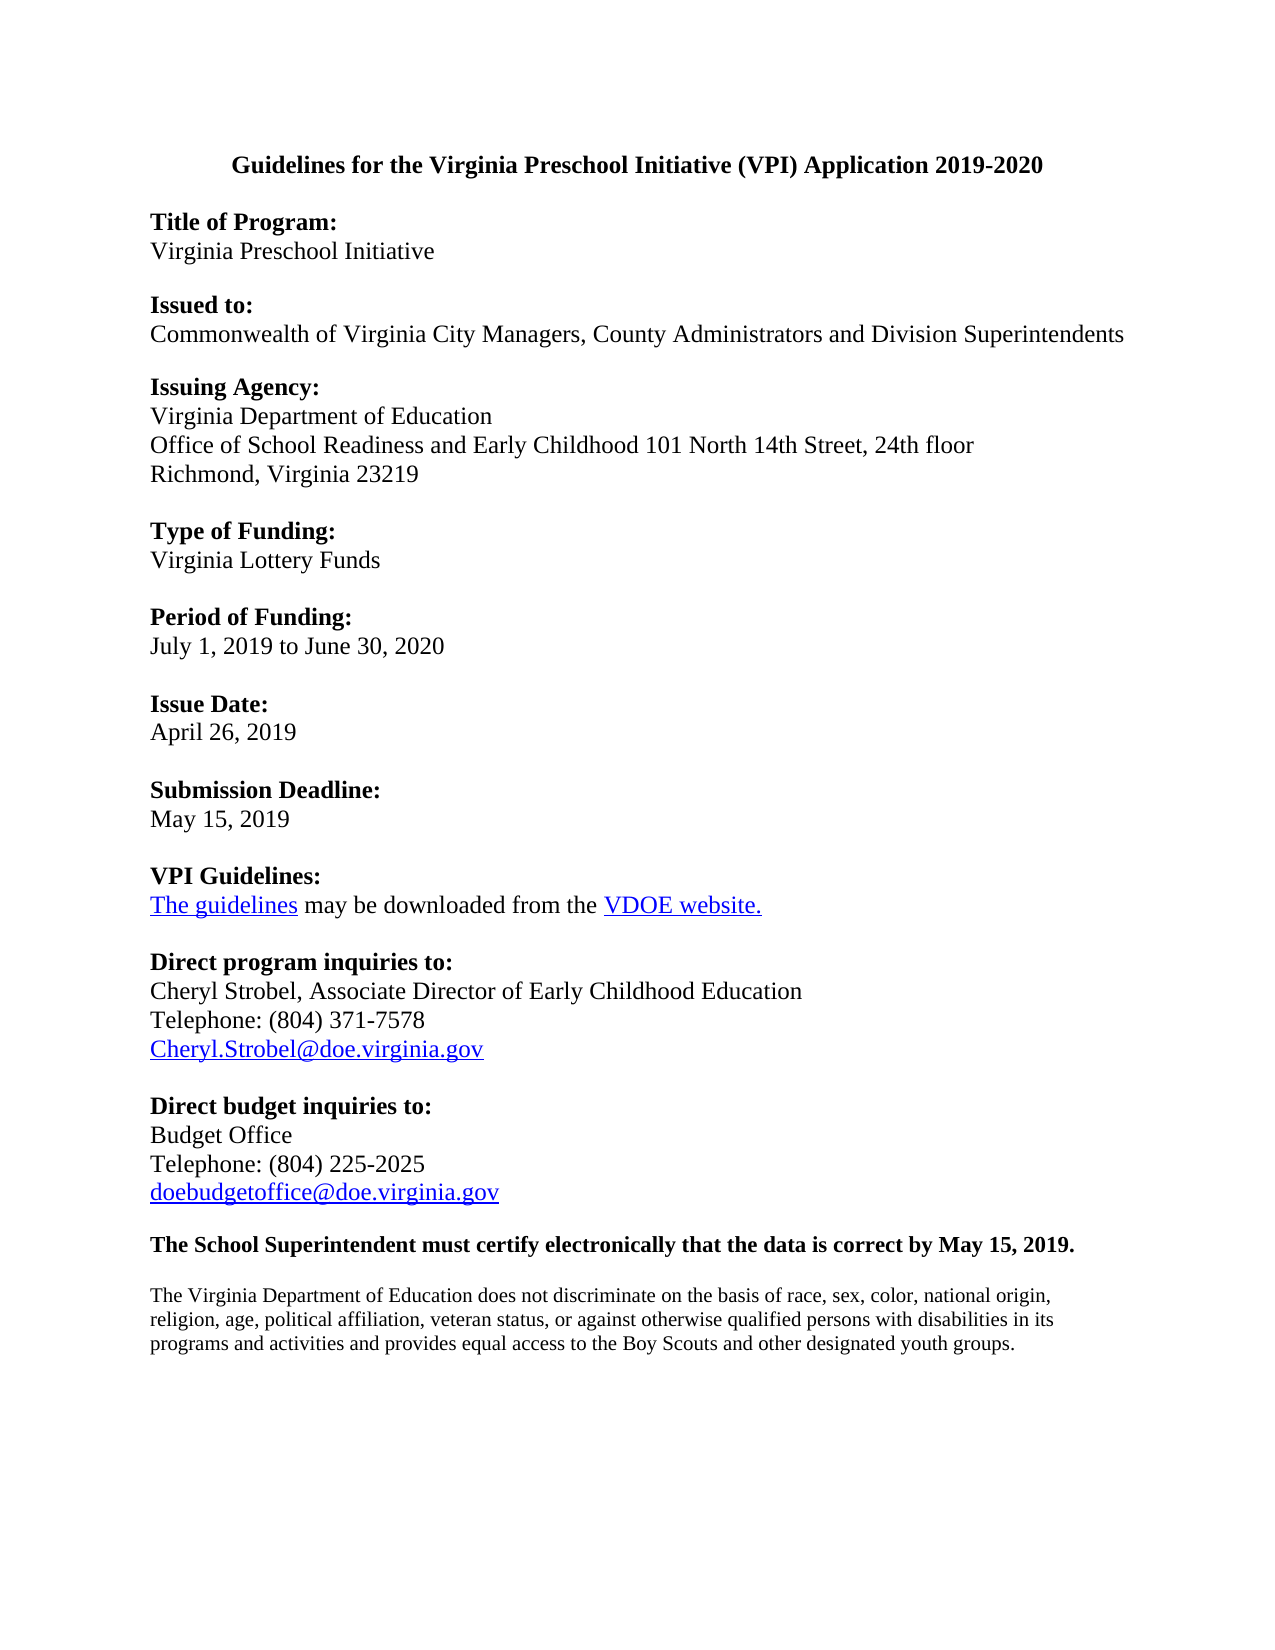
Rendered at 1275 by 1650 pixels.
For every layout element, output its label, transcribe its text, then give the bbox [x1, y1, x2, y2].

text Office of School Readiness and Early Childhood 101 North 14th Street, 24th floor [150, 430, 1125, 459]
text Cheryl.Strobel@doe.virginia.gov [150, 1034, 1125, 1062]
text Budget Office [150, 1120, 1125, 1149]
text Richmond, Virginia 23219 [150, 459, 1125, 487]
text Direct budget inquiries to: [150, 1091, 1125, 1120]
text Submission Deadline: [150, 775, 1125, 804]
text Issuing Agency: [150, 372, 1125, 401]
text Virginia Department of Education [150, 401, 1125, 430]
text Cheryl Strobel, Associate Director of Early Childhood Education [150, 976, 1125, 1005]
text VPI Guidelines: [150, 861, 1125, 890]
text Issued to: [150, 290, 1125, 319]
text The Virginia Department of Education does not discriminate on the basis of race, sex, color, national origin, religion, age, political affiliation, veteran status, or against otherwise qualified persons with disabilities in its programs and activities and provides equal access to the Boy Scouts and other designated youth groups. [150, 1283, 1125, 1355]
text Telephone: (804) 225-2025 [150, 1149, 1125, 1177]
text Period of Funding: [150, 602, 1125, 631]
text The School Superintendent must certify electronically that the data is correct by May 15, 2019. [150, 1231, 1125, 1258]
text May 15, 2019 [150, 804, 1125, 832]
subtitle Guidelines for the Virginia Preschool Initiative (VPI) Application 2019-2020 [150, 150, 1125, 179]
text doebudgetoffice@doe.virginia.gov [150, 1177, 1125, 1206]
text Type of Funding: [150, 516, 1125, 545]
text Issue Date: [150, 689, 1125, 717]
text Telephone: (804) 371-7578 [150, 1005, 1125, 1034]
text The guidelines may be downloaded from the VDOE website. [150, 890, 1125, 919]
text Direct program inquiries to: [150, 947, 1125, 976]
text Commonwealth of Virginia City Managers, County Administrators and Division Superintendents [150, 319, 1125, 347]
text Title of Program: [150, 207, 1125, 236]
text July 1, 2019 to June 30, 2020 [150, 631, 1125, 660]
text April 26, 2019 [150, 717, 1125, 746]
text Virginia Lottery Funds [150, 545, 1125, 574]
text Virginia Preschool Initiative [150, 236, 1125, 265]
